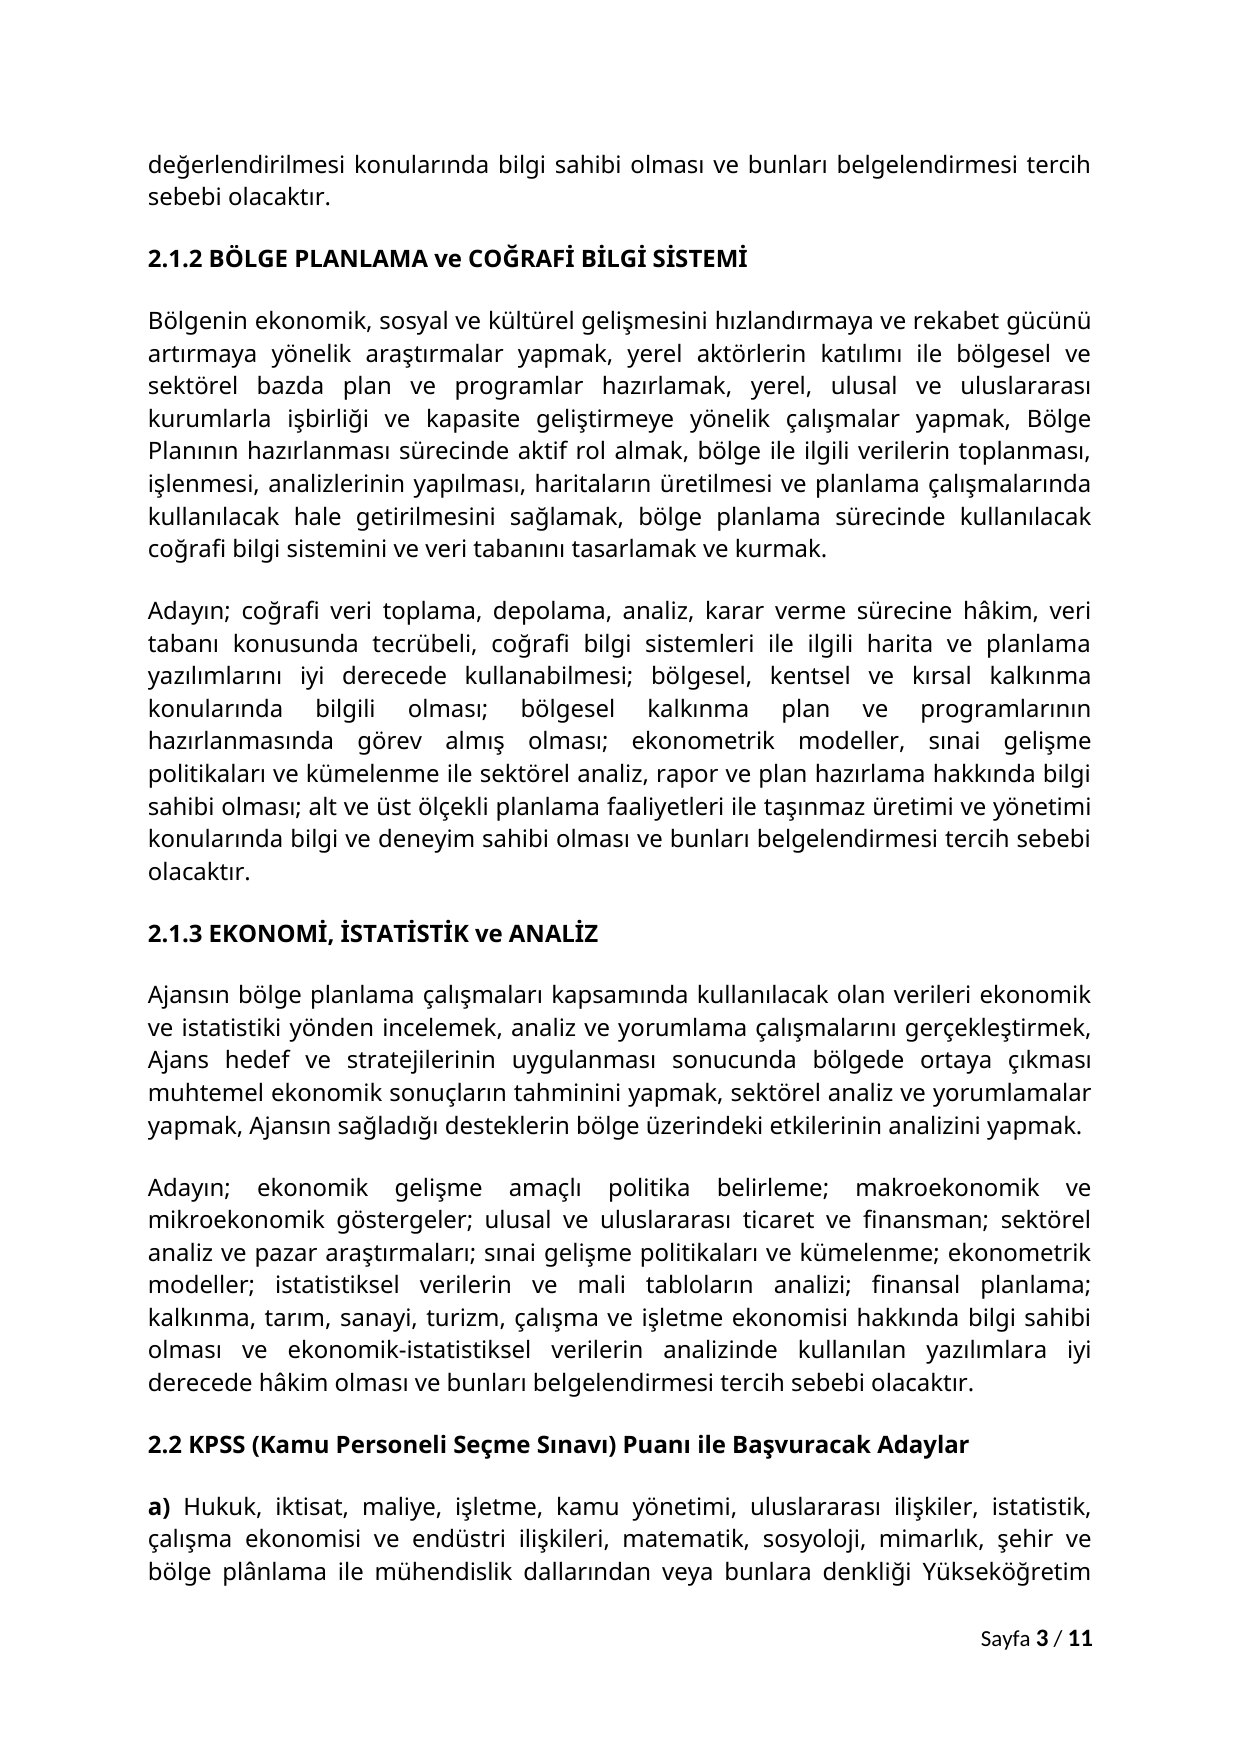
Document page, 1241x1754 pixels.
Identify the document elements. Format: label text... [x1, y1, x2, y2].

text Adayın; ekonomik gelişme amaçlı politika belirleme; makroekonomik ve mikroekonomik göstergeler; ulusal ve uluslararası ticaret ve finansman; sektörel analiz ve pazar araştırmaları; sınai gelişme politikaları ve kümelenme; ekonometrik modeller; istatistiksel verilerin ve mali tabloların analizi; finansal planlama; kalkınma, tarım, sanayi, turizm, çalışma ve işletme ekonomisi hakkında bilgi sahibi olması ve ekonomik-istatistiksel verilerin analizinde kullanılan yazılımlara iyi derecede hâkim olması ve bunları belgelendirmesi tercih sebebi olacaktır. [148, 1170, 1093, 1398]
text Adayın; coğrafi veri toplama, depolama, analiz, karar verme sürecine hâkim, veri tabanı konusunda tecrübeli, coğrafi bilgi sistemleri ile ilgili harita ve planlama yazılımlarını iyi derecede kullanabilmesi; bölgesel, kentsel ve kırsal kalkınma konularında bilgili olması; bölgesel kalkınma plan ve programlarının hazırlanmasında görev almış olması; ekonometrik modeller, sınai gelişme politikaları ve kümelenme ile sektörel analiz, rapor ve plan hazırlama hakkında bilgi sahibi olması; alt ve üst ölçekli planlama faaliyetleri ile taşınmaz üretimi ve yönetimi konularında bilgi ve deneyim sahibi olması ve bunları belgelendirmesi tercih sebebi olacaktır. [148, 594, 1093, 887]
text 2.1.2 BÖLGE PLANLAMA ve COĞRAFİ BİLGİ SİSTEMİ [148, 242, 1093, 274]
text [148, 148, 1093, 213]
text 2.1.3 EKONOMİ, İSTATİSTİK ve ANALİZ [148, 916, 1093, 949]
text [148, 1489, 1093, 1587]
text 2.2 KPSS (Kamu Personeli Seçme Sınavı) Puanı ile Başvuracak Adaylar [148, 1428, 1093, 1460]
text Ajansın bölge planlama çalışmaları kapsamında kullanılacak olan verileri ekonomik ve istatistiki yönden incelemek, analiz ve yorumlama çalışmalarını gerçekleştirmek, Ajans hedef ve stratejilerinin uygulanması sonucunda bölgede ortaya çıkması muhtemel ekonomik sonuçların tahminini yapmak, sektörel analiz ve yorumlamalar yapmak, Ajansın sağladığı desteklerin bölge üzerindeki etkilerinin analizini yapmak. [148, 978, 1093, 1141]
text Bölgenin ekonomik, sosyal ve kültürel gelişmesini hızlandırmaya ve rekabet gücünü artırmaya yönelik araştırmalar yapmak, yerel aktörlerin katılımı ile bölgesel ve sektörel bazda plan ve programlar hazırlamak, yerel, ulusal ve uluslararası kurumlarla işbirliği ve kapasite geliştirmeye yönelik çalışmalar yapmak, Bölge Planının hazırlanması sürecinde aktif rol almak, bölge ile ilgili verilerin toplanması, işlenmesi, analizlerinin yapılması, haritaların üretilmesi ve planlama çalışmalarında kullanılacak hale getirilmesini sağlamak, bölge planlama sürecinde kullanılacak coğrafi bilgi sistemini ve veri tabanını tasarlamak ve kurmak. [148, 304, 1093, 564]
